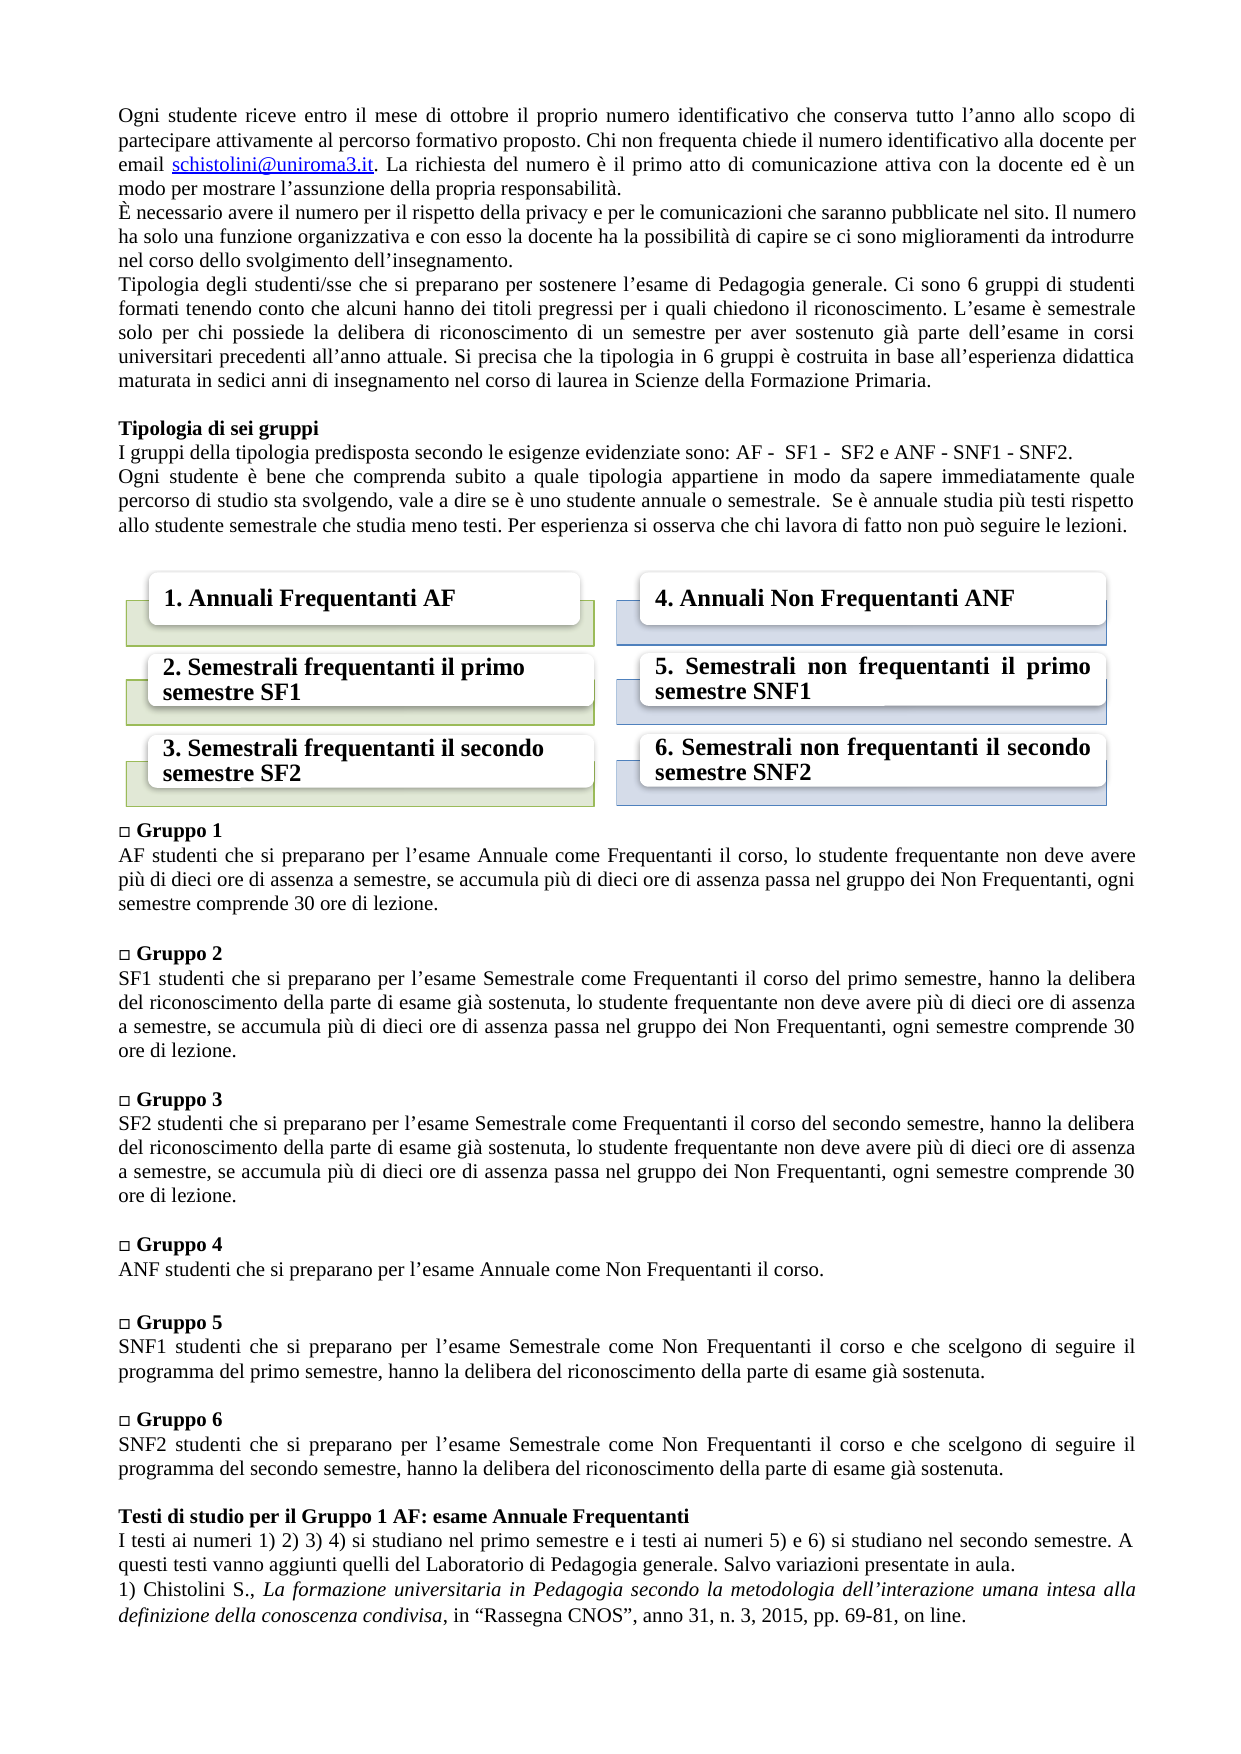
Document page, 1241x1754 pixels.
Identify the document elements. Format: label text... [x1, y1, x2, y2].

list □ Gruppo 6 [118, 1407, 1137, 1432]
text □ Gruppo 2 [118, 940, 1137, 966]
text □ Gruppo 4 [118, 1232, 1137, 1257]
text ANF studenti che si preparano per l’esame Annuale come Non Frequentanti il corso. [118, 1257, 1137, 1281]
list Ogni studente è bene che comprenda subito a quale tipologia appartiene in modo da sapere immediatamente quale percorso di studio sta svolgendo, vale a dire se è uno studente annuale o semestrale. Se è annuale studia più testi rispetto allo studente semestrale che studia meno testi. Per esperienza si osserva che chi lavora di fatto non può seguire le lezioni. [118, 464, 1137, 537]
text SNF1 studenti che si preparano per l’esame Semestrale come Non Frequentanti il corso e che scelgono di seguire il programma del primo semestre, hanno la delibera del riconoscimento della parte di esame già sostenuta. [118, 1334, 1137, 1383]
text AF studenti che si preparano per l’esame Annuale come Frequentanti il corso, lo studente frequentante non deve avere più di dieci ore di assenza a semestre, se accumula più di dieci ore di assenza passa nel gruppo dei Non Frequentanti, ogni semestre comprende 30 ore di lezione. [118, 842, 1137, 915]
text È necessario avere il numero per il rispetto della privacy e per le comunicazioni che saranno pubblicate nel sito. Il numero ha solo una funzione organizzativa e con esso la docente ha la possibilità di capire se ci sono miglioramenti da introdurre nel corso dello svolgimento dell’insegnamento. [118, 200, 1137, 272]
text □ Gruppo 5 [118, 1309, 1137, 1334]
text I testi ai numeri 1) 2) 3) 4) si studiano nel primo semestre e i testi ai numeri 5) e 6) si studiano nel secondo semestre. A questi testi vanno aggiunti quelli del Laboratorio di Pedagogia generale. Salvo variazioni presentate in aula. [118, 1528, 1137, 1576]
text Tipologia degli studenti/sse che si preparano per sostenere l’esame di Pedagogia generale. Ci sono 6 gruppi di studenti formati tenendo conto che alcuni hanno dei titoli pregressi per i quali chiedono il riconoscimento. L’esame è semestrale solo per chi possiede la delibera di riconoscimento di un semestre per aver sostenuto già parte dell’esame in corsi universitari precedenti all’anno attuale. Si precisa che la tipologia in 6 gruppi è costruita in base all’esperienza didattica maturata in sedici anni di insegnamento nel corso di laurea in Scienze della Formazione Primaria. [118, 272, 1137, 392]
text □ Gruppo 1 [118, 817, 1137, 842]
text □ Gruppo 3 [118, 1086, 1137, 1111]
text Ogni studente riceve entro il mese di ottobre il proprio numero identificativo che conserva tutto l’anno allo scopo di partecipare attivamente al percorso formativo proposto. Chi non frequenta chiede il numero identificativo alla docente per email schistolini@uniroma3.it. La richiesta del numero è il primo atto di comunicazione attiva con la docente ed è un modo per mostrare l’assunzione della propria responsabilità. [118, 103, 1137, 200]
text Testi di studio per il Gruppo 1 AF: esame Annuale Frequentanti [118, 1504, 1137, 1528]
text SF2 studenti che si preparano per l’esame Semestrale come Frequentanti il corso del secondo semestre, hanno la delibera del riconoscimento della parte di esame già sostenuta, lo studente frequentante non deve avere più di dieci ore di assenza a semestre, se accumula più di dieci ore di assenza passa nel gruppo dei Non Frequentanti, ogni semestre comprende 30 ore di lezione. [118, 1111, 1137, 1207]
text Tipologia di sei gruppi [118, 416, 1137, 440]
list SNF2 studenti che si preparano per l’esame Semestrale come Non Frequentanti il corso e che scelgono di seguire il programma del secondo semestre, hanno la delibera del riconoscimento della parte di esame già sostenuta. [118, 1432, 1137, 1480]
text I gruppi della tipologia predisposta secondo le esigenze evidenziate sono: AF - SF1 - SF2 e ANF - SNF1 - SNF2. [118, 440, 1137, 464]
text SF1 studenti che si preparano per l’esame Semestrale come Frequentanti il corso del primo semestre, hanno la delibera del riconoscimento della parte di esame già sostenuta, lo studente frequentante non deve avere più di dieci ore di assenza a semestre, se accumula più di dieci ore di assenza passa nel gruppo dei Non Frequentanti, ogni semestre comprende 30 ore di lezione. [118, 966, 1137, 1062]
text 1) Chistolini S., La formazione universitaria in Pedagogia secondo la metodologia dell’interazione umana intesa alla definizione della conoscenza condivisa, in “Rassegna CNOS”, anno 31, n. 3, 2015, pp. 69-81, on line. [118, 1576, 1137, 1628]
